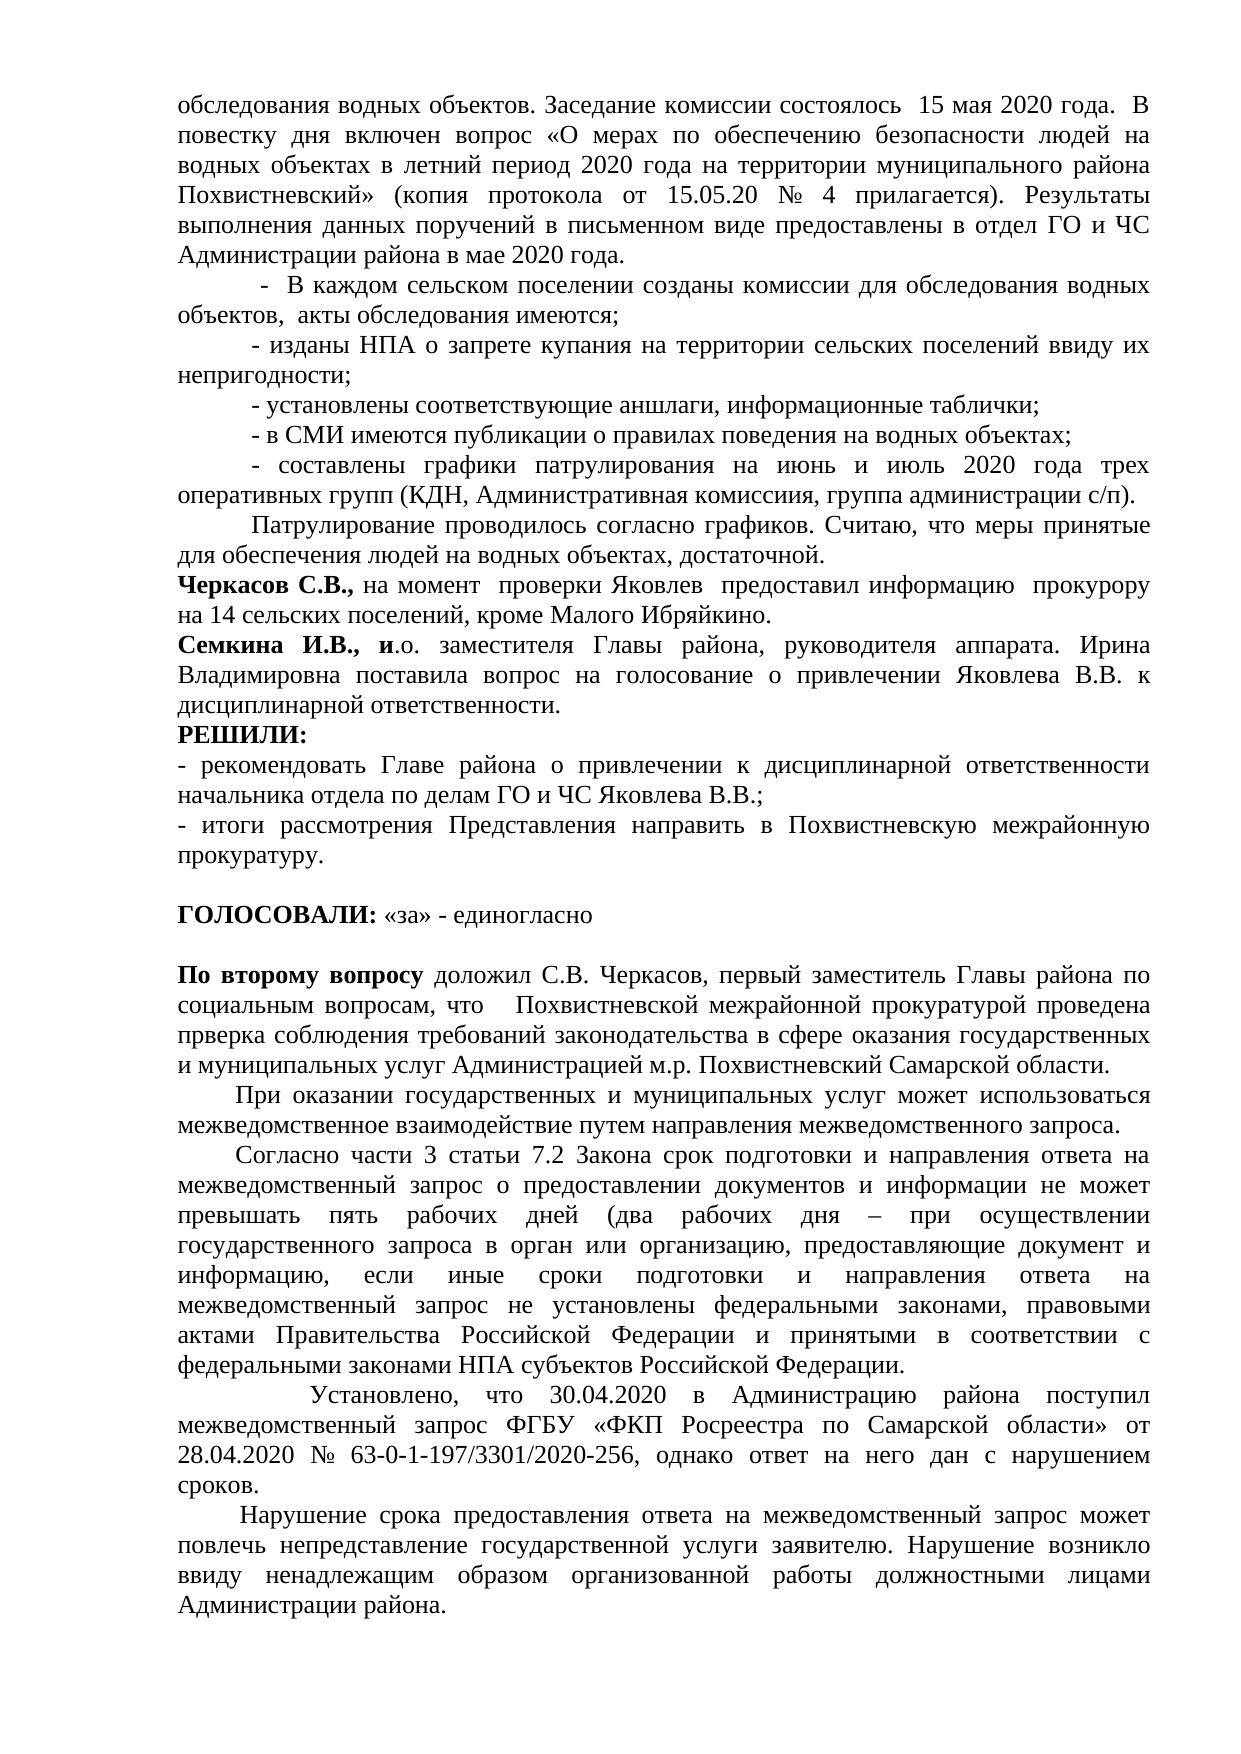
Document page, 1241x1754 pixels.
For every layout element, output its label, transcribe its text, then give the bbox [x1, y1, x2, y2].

text Патрулирование проводилось согласно графиков. Считаю, что меры принятые для обеспечения людей на водных объектах, достаточной. [177, 509, 1152, 569]
text Семкина И.В., и.о. заместителя Главы района, руководителя аппарата. Ирина Владимировна поставила вопрос на голосование о привлечении Яковлева В.В. к дисциплинарной ответственности. [177, 629, 1152, 719]
text РЕШИЛИ: [177, 719, 1152, 749]
text Установлено, что 30.04.2020 в Администрацию района поступил межведомственный запрос ФГБУ «ФКП Росреестра по Самарской области» от 28.04.2020 № 63-0-1-197/3301/2020-256, однако ответ на него дан с нарушением сроков. [177, 1379, 1152, 1499]
text По второму вопросу доложил С.В. Черкасов, первый заместитель Главы района по социальным вопросам, что Похвистневской межрайонной прокуратурой проведена прверка соблюдения требований законодательства в сфере оказания государственных и муниципальных услуг Администрацией м.р. Похвистневский Самарской области. [177, 959, 1152, 1079]
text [177, 89, 1152, 269]
text - в СМИ имеются публикации о правилах поведения на водных объектах; [177, 419, 1152, 449]
text ГОЛОСОВАЛИ: «за» - единогласно [177, 899, 1152, 929]
text - В каждом сельском поселении созданы комиссии для обследования водных объектов, акты обследования имеются; [177, 269, 1152, 329]
text Согласно части 3 статьи 7.2 Закона срок подготовки и направления ответа на межведомственный запрос о предоставлении документов и информации не может превышать пять рабочих дней (два рабочих дня – при осуществлении государственного запроса в орган или организацию, предоставляющие документ и информацию, если иные сроки подготовки и направления ответа на межведомственный запрос не установлены федеральными законами, правовыми актами Правительства Российской Федерации и принятыми в соответствии с федеральными законами НПА субъектов Российской Федерации. [177, 1139, 1152, 1379]
text Нарушение срока предоставления ответа на межведомственный запрос может повлечь непредставление государственной услуги заявителю. Нарушение возникло ввиду ненадлежащим образом организованной работы должностными лицами Администрации района. [177, 1499, 1152, 1619]
text - рекомендовать Главе района о привлечении к дисциплинарной ответственности начальника отдела по делам ГО и ЧС Яковлева В.В.; [177, 749, 1152, 809]
text - установлены соответствующие аншлаги, информационные таблички; [177, 389, 1152, 419]
text - итоги рассмотрения Представления направить в Похвистневскую межрайонную прокуратуру. [177, 809, 1152, 869]
text При оказании государственных и муниципальных услуг может использоваться межведомственное взаимодействие путем направления межведомственного запроса. [177, 1079, 1152, 1139]
text - изданы НПА о запрете купания на территории сельских поселений ввиду их непригодности; [177, 329, 1152, 389]
text - составлены графики патрулирования на июнь и июль 2020 года трех оперативных групп (КДН, Административная комиссиия, группа администрации с/п). [177, 449, 1152, 509]
text Черкасов С.В., на момент проверки Яковлев предоставил информацию прокурору на 14 сельских поселений, кроме Малого Ибряйкино. [177, 569, 1152, 629]
